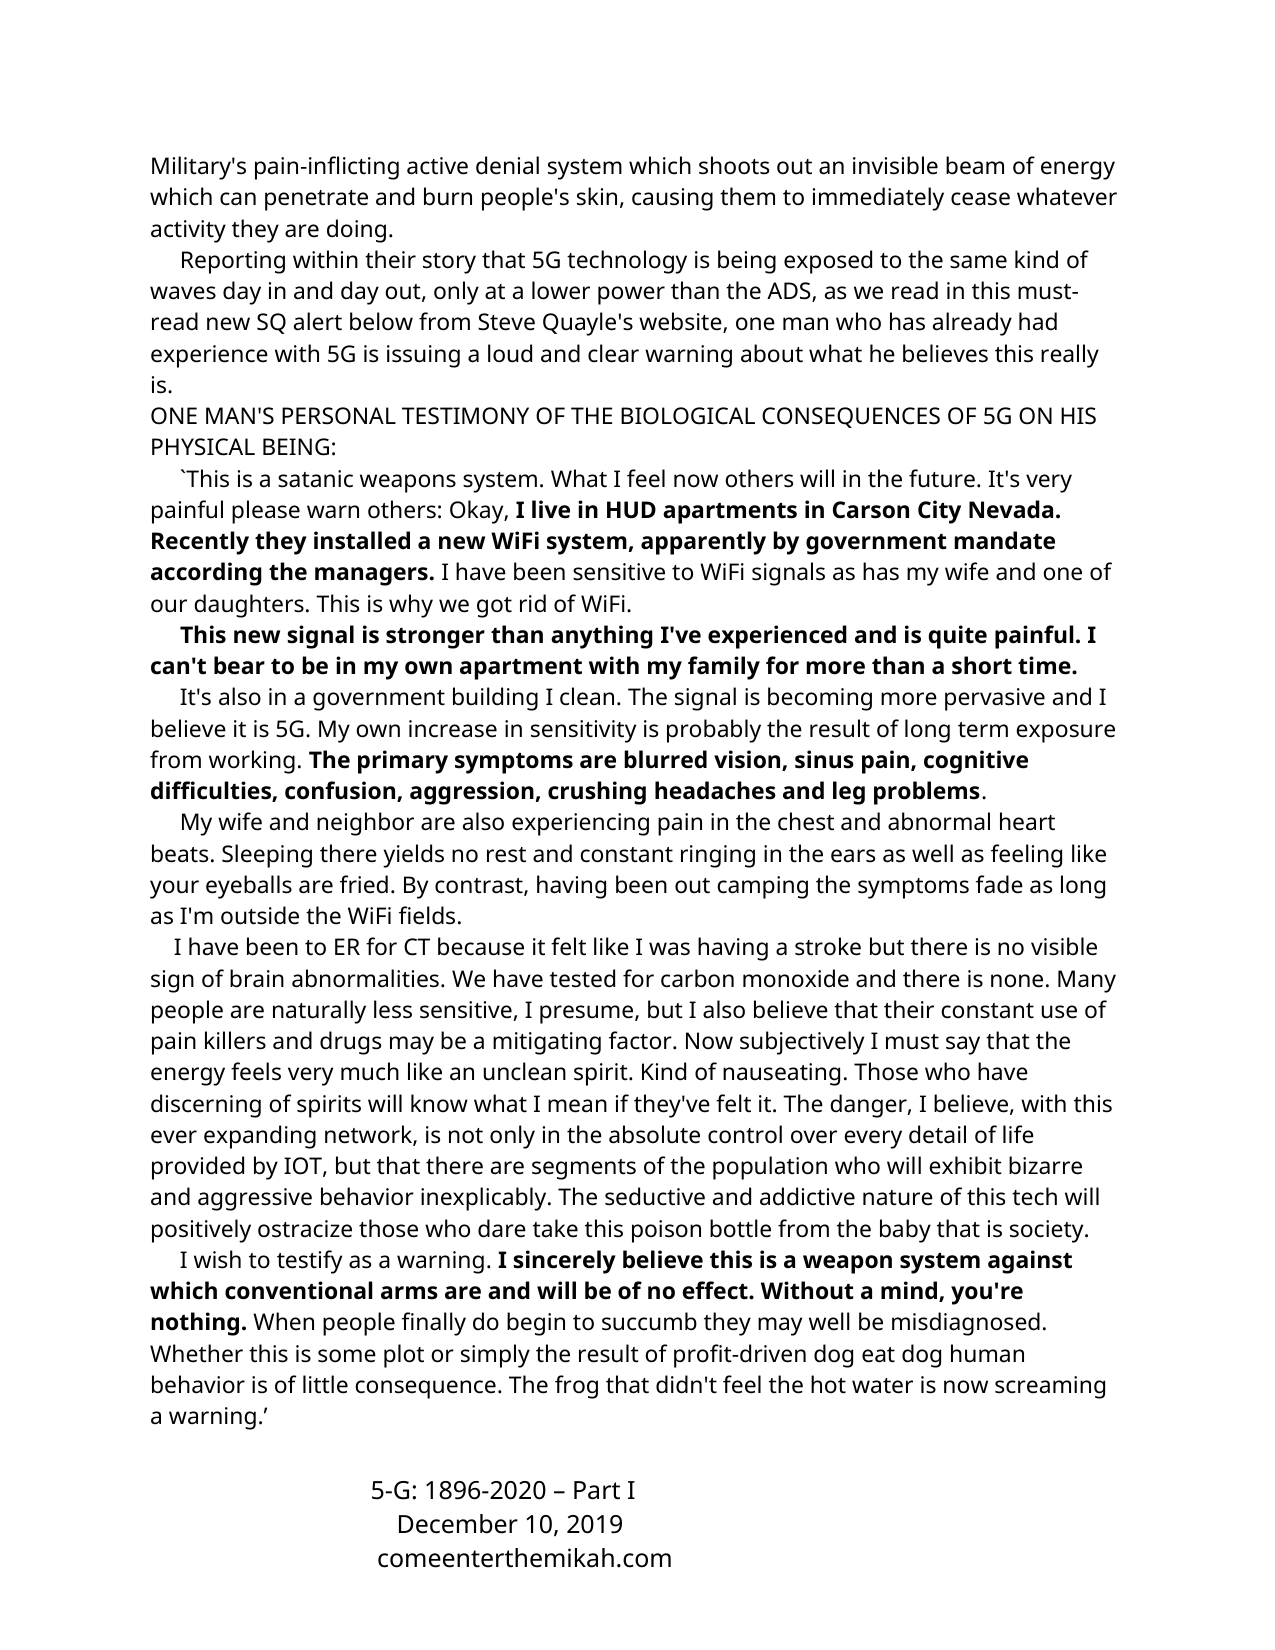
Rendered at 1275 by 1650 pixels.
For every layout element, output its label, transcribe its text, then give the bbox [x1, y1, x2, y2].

text I wish to testify as a warning. I sincerely believe this is a weapon system against which conventional arms are and will be of no effect. Without a mind, you're nothing. When people finally do begin to succumb they may well be misdiagnosed. Whether this is some plot or simply the result of profit-driven dog eat dog human behavior is of little consequence. The frog that didn't feel the hot water is now screaming a warning.’ [150, 1244, 1125, 1431]
text This new signal is stronger than anything I've experienced and is quite painful. I can't bear to be in my own apartment with my family for more than a short time. It's also in a government building I clean. The signal is becoming more pervasive and I believe it is 5G. My own increase in sensitivity is probably the result of long term exposure from working. The primary symptoms are blurred vision, sinus pain, cognitive difficulties, confusion, aggression, crushing headaches and leg problems. [150, 619, 1125, 806]
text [150, 150, 1125, 619]
text My wife and neighbor are also experiencing pain in the chest and abnormal heart beats. Sleeping there yields no rest and constant ringing in the ears as well as feeling like your eyeballs are fried. By contrast, having been out camping the symptoms fade as long as I'm outside the WiFi fields. I have been to ER for CT because it felt like I was having a stroke but there is no visible sign of brain abnormalities. We have tested for carbon monoxide and there is none. Many people are naturally less sensitive, I presume, but I also believe that their constant use of pain killers and drugs may be a mitigating factor. Now subjectively I must say that the energy feels very much like an unclean spirit. Kind of nauseating. Those who have discerning of spirits will know what I mean if they've felt it. The danger, I believe, with this ever expanding network, is not only in the absolute control over every detail of life provided by IOT, but that there are segments of the population who will exhibit bizarre and aggressive behavior inexplicably. The seductive and addictive nature of this tech will positively ostracize those who dare take this poison bottle from the baby that is society. [150, 806, 1125, 1244]
